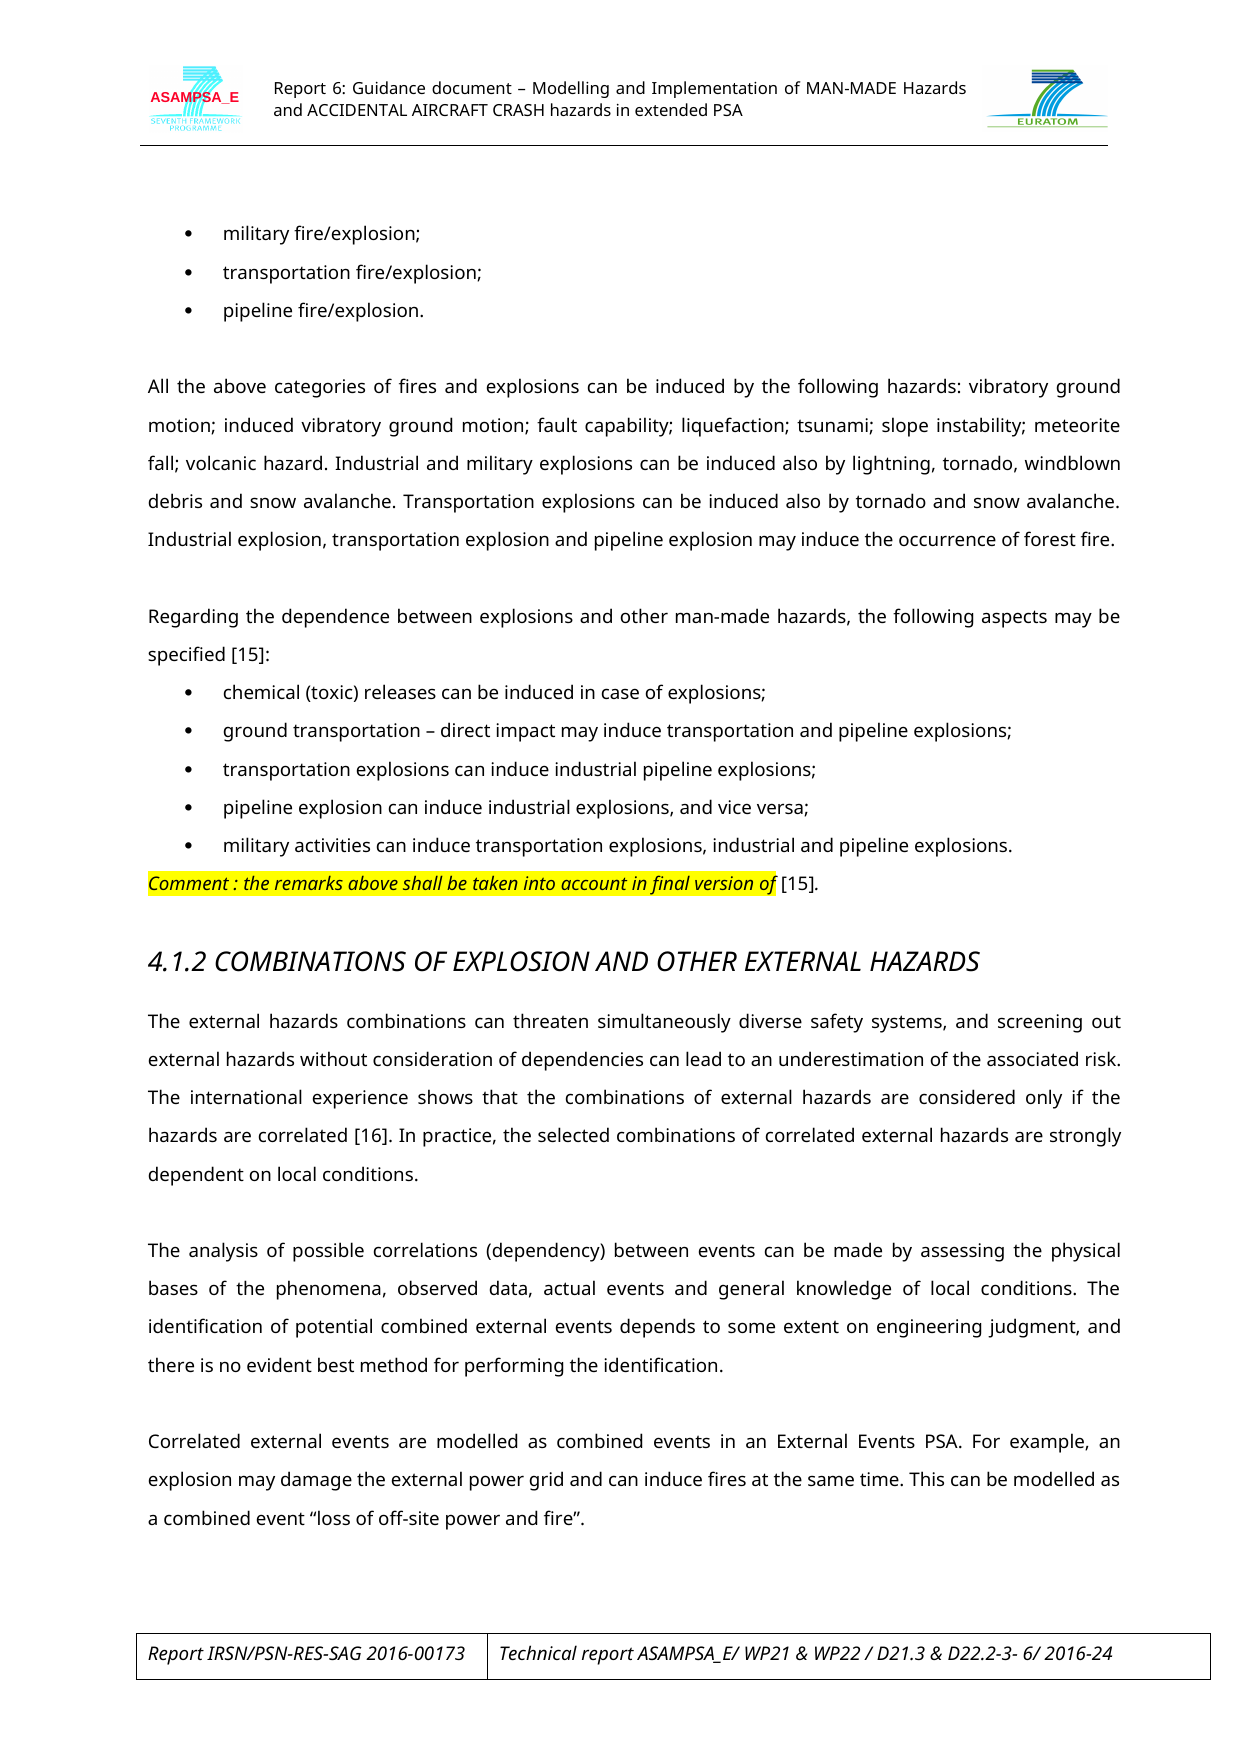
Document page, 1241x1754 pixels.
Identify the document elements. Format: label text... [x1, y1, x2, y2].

list transportation fire/explosion; [185, 259, 1122, 284]
list pipeline explosion can induce industrial explosions, and vice versa; [185, 794, 1122, 820]
list chemical (toxic) releases can be induced in case of explosions; [185, 679, 1122, 705]
text The analysis of possible correlations (dependency) between events can be made by assessing the physical bases of the phenomena, observed data, actual events and general knowledge of local conditions. The identification of potential combined external events depends to some extent on engineering judgment, and there is no evident best method for performing the identification. [148, 1237, 1122, 1377]
list transportation explosions can induce industrial pipeline explosions; [185, 756, 1122, 781]
list military activities can induce transportation explosions, industrial and pipeline explosions. [185, 832, 1122, 858]
list military fire/explosion; [185, 221, 1122, 246]
text All the above categories of fires and explosions can be induced by the following hazards: vibratory ground motion; induced vibratory ground motion; fault capability; liquefaction; tsunami; slope instability; meteorite fall; volcanic hazard. Industrial and military explosions can be induced also by lightning, tornado, windblown debris and snow avalanche. Transportation explosions can be induced also by tornado and snow avalanche. Industrial explosion, transportation explosion and pipeline explosion may induce the occurrence of forest fire. [148, 374, 1122, 552]
list ground transportation – direct impact may induce transportation and pipeline explosions; [185, 718, 1122, 743]
text Regarding the dependence between explosions and other man-made hazards, the following aspects may be specified: [148, 603, 1122, 667]
text Comment : the remarks above shall be taken into account in final version of. [776, 871, 1122, 896]
subtitle Combinations of explosion and other external hazards [148, 942, 1122, 979]
text Correlated external events are modelled as combined events in an External Events PSA. For example, an explosion may damage the external power grid and can induce fires at the same time. This can be modelled as a combined event “loss of off-site power and fire”. [148, 1428, 1122, 1530]
text The external hazards combinations can threaten simultaneously diverse safety systems, and screening out external hazards without consideration of dependencies can lead to an underestimation of the associated risk. The international experience shows that the combinations of external hazards are considered only if the hazards are correlated. In practice, the selected combinations of correlated external hazards are strongly dependent on local conditions. [148, 1008, 1122, 1186]
list pipeline fire/explosion. [185, 297, 1122, 323]
